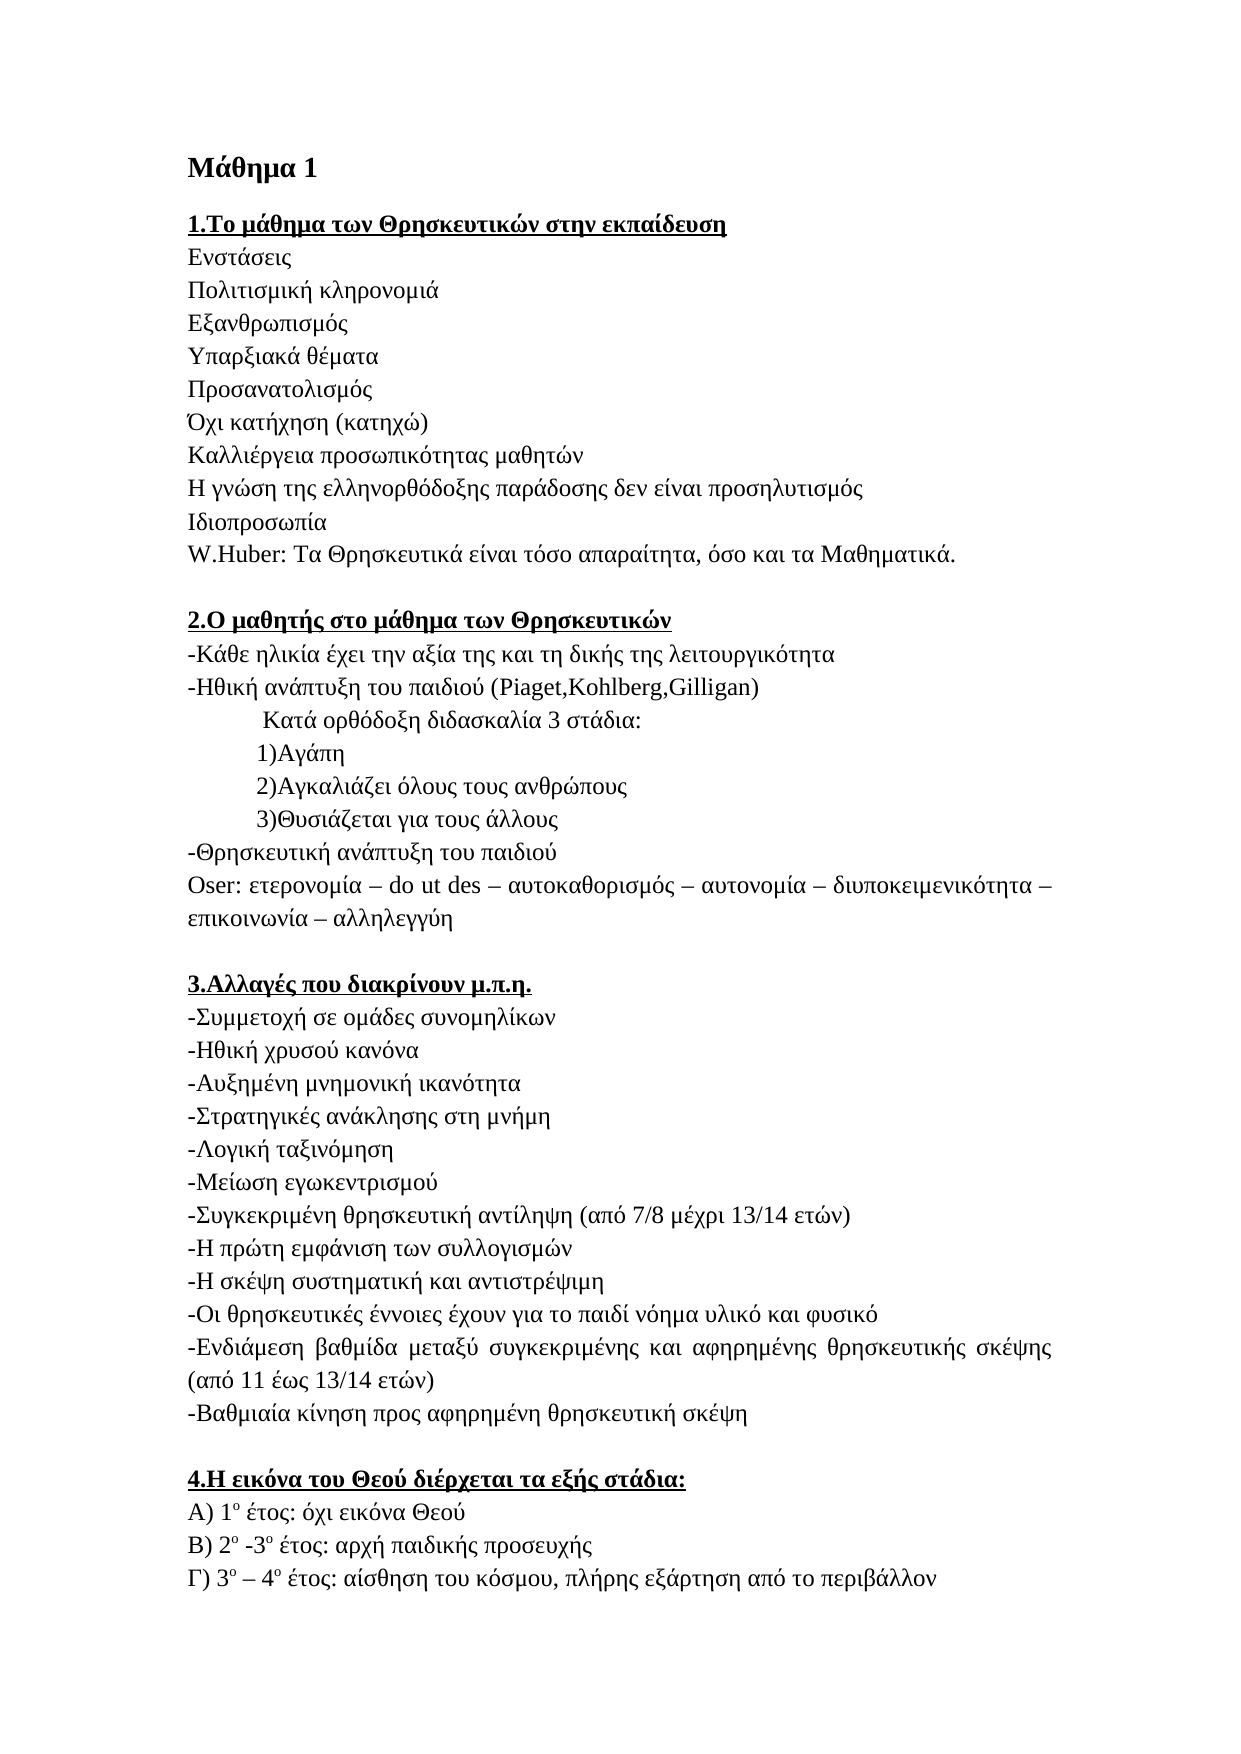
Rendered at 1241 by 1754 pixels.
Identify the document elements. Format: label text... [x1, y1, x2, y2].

text Α) 1ο έτος: όχι εικόνα Θεού [187, 1497, 1053, 1526]
text Πολιτισμική κληρονομιά [187, 275, 1053, 304]
text Μάθημα 1 [187, 150, 1053, 183]
text W.Huber: Τα Θρησκευτικά είναι τόσο απαραίτητα, όσο και τα Μαθηματικά. [187, 539, 1053, 568]
text -Λογική ταξινόμηση [187, 1134, 1053, 1163]
text Γ) 3ο – 4ο έτος: αίσθηση του κόσμου, πλήρης εξάρτηση από το περιβάλλον [187, 1563, 1053, 1592]
text -Βαθμιαία κίνηση προς αφηρημένη θρησκευτική σκέψη [187, 1398, 1053, 1427]
text -Συμμετοχή σε ομάδες συνομηλίκων [187, 1002, 1053, 1031]
text Καλλιέργεια προσωπικότητας μαθητών [187, 441, 1053, 469]
text Ενστάσεις [187, 242, 1053, 271]
text -Η σκέψη συστηματική και αντιστρέψιμη [187, 1266, 1053, 1295]
text -Η πρώτη εμφάνιση των συλλογισμών [187, 1233, 1053, 1262]
text -Συγκεκριμένη θρησκευτική αντίληψη (από 7/8 μέχρι 13/14 ετών) [187, 1200, 1053, 1229]
text 2)Αγκαλιάζει όλους τους ανθρώπους [187, 771, 1053, 799]
text Β) 2ο -3ο έτος: αρχή παιδικής προσευχής [187, 1530, 1053, 1559]
text Ιδιοπροσωπία [187, 507, 1053, 535]
text Υπαρξιακά θέματα [187, 341, 1053, 370]
text -Στρατηγικές ανάκλησης στη μνήμη [187, 1101, 1053, 1130]
text -Μείωση εγωκεντρισμού [187, 1167, 1053, 1196]
text Προσανατολισμός [187, 374, 1053, 403]
text Κατά ορθόδοξη διδασκαλία 3 στάδια: [187, 705, 1053, 733]
text -Κάθε ηλικία έχει την αξία της και τη δικής της λειτουργικότητα [187, 639, 1053, 667]
text -Αυξημένη μνημονική ικανότητα [187, 1068, 1053, 1097]
text -Ηθική χρυσού κανόνα [187, 1035, 1053, 1064]
text Όχι κατήχηση (κατηχώ) [187, 407, 1053, 436]
text -Οι θρησκευτικές έννοιες έχουν για το παιδί νόημα υλικό και φυσικό [187, 1299, 1053, 1328]
text Oser: ετερονομία – do ut des – αυτοκαθορισμός – αυτονομία – διυποκειμενικότητα – επικοινωνία – αλληλεγγύη [187, 870, 1053, 932]
text -Ηθική ανάπτυξη του παιδιού (Piaget,Kohlberg,Gilligan) [187, 672, 1053, 700]
text 1.Το μάθημα των Θρησκευτικών στην εκπαίδευση [187, 209, 1053, 238]
text 2.Ο μαθητής στο μάθημα των Θρησκευτικών [187, 606, 1053, 634]
text -Ενδιάμεση βαθμίδα μεταξύ συγκεκριμένης και αφηρημένης θρησκευτικής σκέψης (από 11 έως 13/14 ετών) [187, 1332, 1053, 1394]
text -Θρησκευτική ανάπτυξη του παιδιού [187, 837, 1053, 866]
text 3)Θυσιάζεται για τους άλλους [187, 804, 1053, 832]
text 1)Αγάπη [187, 738, 1053, 766]
text Η γνώση της ελληνορθόδοξης παράδοσης δεν είναι προσηλυτισμός [187, 473, 1053, 502]
text Εξανθρωπισμός [187, 308, 1053, 337]
text 3.Αλλαγές που διακρίνουν μ.π.η. [187, 969, 1053, 998]
text 4.Η εικόνα του Θεού διέρχεται τα εξής στάδια: [187, 1464, 1053, 1493]
